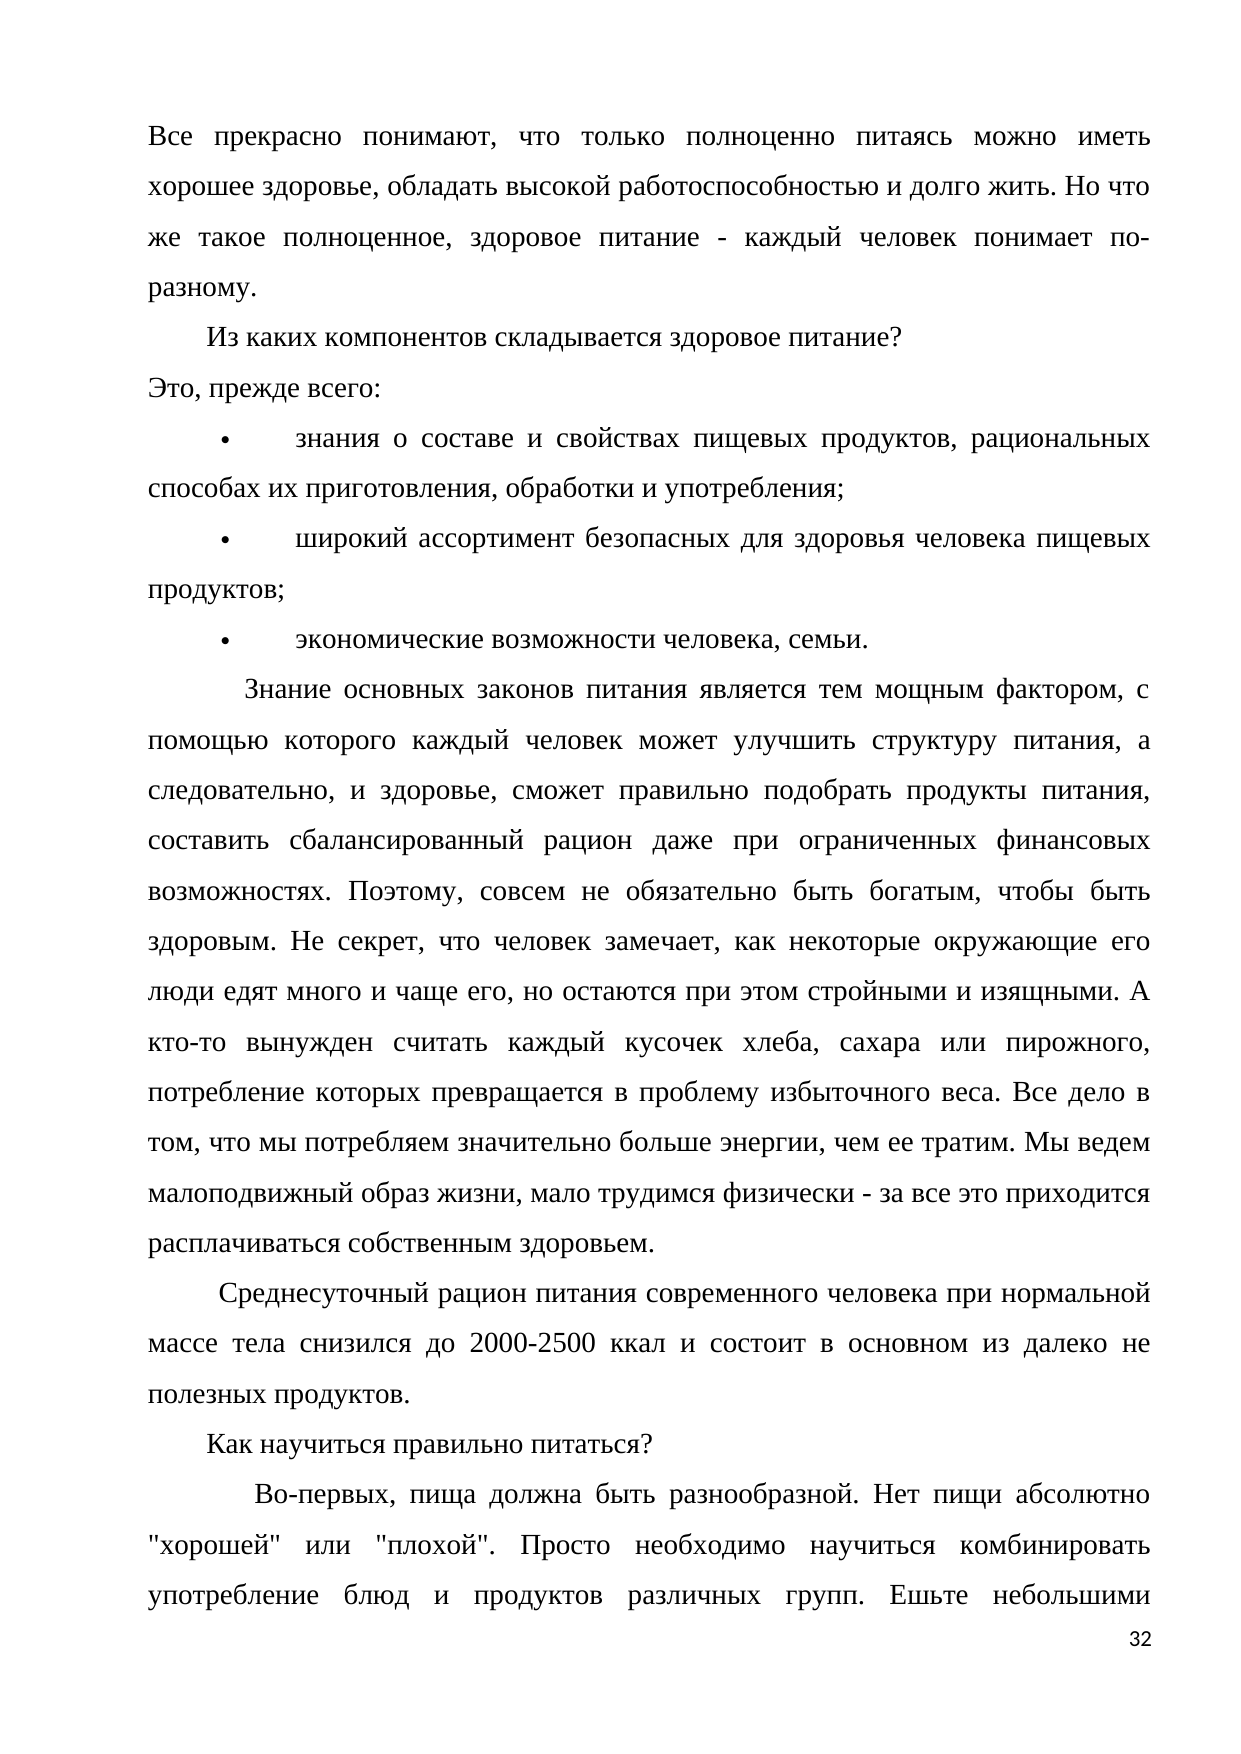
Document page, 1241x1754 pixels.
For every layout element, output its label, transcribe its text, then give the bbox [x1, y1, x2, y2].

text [148, 1477, 1152, 1611]
text Из каких компонентов складывается здоровое питание? [148, 319, 1152, 353]
list экономические возможности человека, семьи. [148, 621, 1152, 655]
text Это, прежде всего: [148, 370, 1152, 403]
text Среднесуточный рацион питания современного человека при нормальной массе тела снизился до 2000-2500 ккал и состоит в основном из далеко не полезных продуктов. [148, 1275, 1152, 1409]
text Как научиться правильно питаться? [148, 1426, 1152, 1460]
text Все прекрасно понимают, что только полноценно питаясь можно иметь хорошее здоровье, обладать высокой работоспособностью и долго жить. Но что же такое полноценное, здоровое питание - каждый человек понимает по-разному. [148, 118, 1152, 303]
list широкий ассортимент безопасных для здоровья человека пищевых продуктов; [148, 521, 1152, 604]
text Знание основных законов питания является тем мощным фактором, с помощью которого каждый человек может улучшить структуру питания, а следовательно, и здоровье, сможет правильно подобрать продукты питания, составить сбалансированный рацион даже при ограниченных финансовых возможностях. Поэтому, совсем не обязательно быть богатым, чтобы быть здоровым. Не секрет, что человек замечает, как некоторые окружающие его люди едят много и чаще его, но остаются при этом стройными и изящными. А кто-то вынужден считать каждый кусочек хлеба, сахара или пирожного, потребление которых превращается в проблему избыточного веса. Все дело в том, что мы потребляем значительно больше энергии, чем ее тратим. Мы ведем малоподвижный образ жизни, мало трудимся физически - за все это приходится расплачиваться собственным здоровьем. [148, 672, 1152, 1258]
list знания о составе и свойствах пищевых продуктов, рациональных способах их приготовления, обработки и употребления; [148, 420, 1152, 504]
